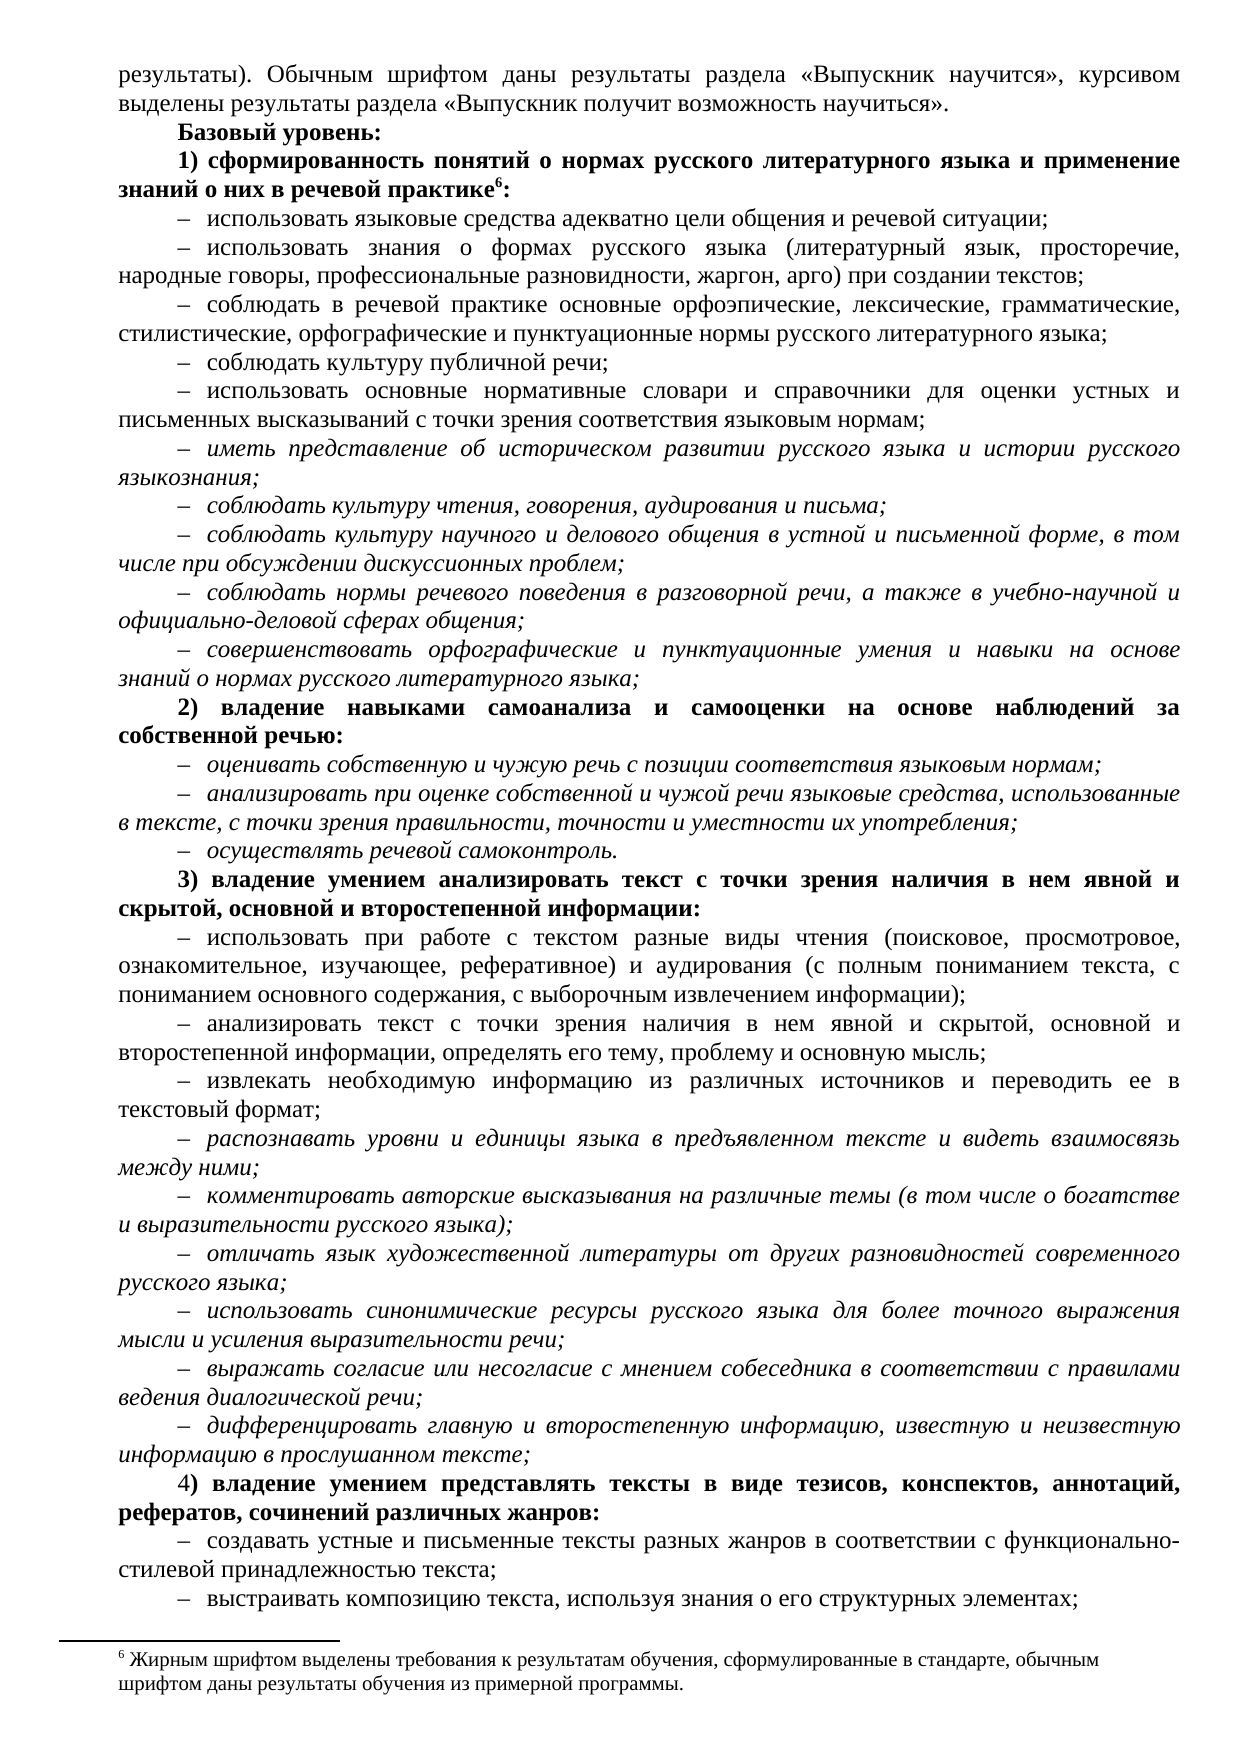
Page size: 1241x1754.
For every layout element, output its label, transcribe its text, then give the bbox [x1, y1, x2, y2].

text использовать языковые средства адекватно цели общения и речевой ситуации; [118, 203, 1181, 232]
text использовать синонимические ресурсы русского языка для более точного выражения мысли и усиления выразительности речи; [118, 1295, 1181, 1353]
text выражать согласие или несогласие с мнением собеседника в соответствии с правилами ведения диалогической речи; [118, 1353, 1181, 1410]
text анализировать текст с точки зрения наличия в нем явной и скрытой, основной и второстепенной информации, определять его тему, проблему и основную мысль; [118, 1008, 1181, 1065]
text соблюдать в речевой практике основные орфоэпические, лексические, грамматические, стилистические, орфографические и пунктуационные нормы русского литературного языка; [118, 289, 1181, 347]
text соблюдать культуру чтения, говорения, аудирования и письма; [118, 490, 1181, 519]
text дифференцировать главную и второстепенную информацию, известную и неизвестную информацию в прослушанном тексте; [118, 1410, 1181, 1468]
text иметь представление об историческом развитии русского языка и истории русского языкознания; [118, 433, 1181, 490]
text 2) владение навыками самоанализа и самооценки на основе наблюдений за собственной речью: [118, 692, 1181, 749]
text использовать основные нормативные словари и справочники для оценки устных и письменных высказываний с точки зрения соответствия языковым нормам; [118, 375, 1181, 433]
text 4) владение умением представлять тексты в виде тезисов, конспектов, аннотаций, рефератов, сочинений различных жанров: [118, 1468, 1181, 1525]
text 3) владение умением анализировать текст с точки зрения наличия в нем явной и скрытой, основной и второстепенной информации: [118, 864, 1181, 922]
text совершенствовать орфографические и пунктуационные умения и навыки на основе знаний о нормах русского литературного языка; [118, 634, 1181, 692]
text осуществлять речевой самоконтроль. [118, 835, 1181, 864]
text анализировать при оценке собственной и чужой речи языковые средства, использованные в тексте, с точки зрения правильности, точности и уместности их употребления; [118, 778, 1181, 835]
text соблюдать нормы речевого поведения в разговорной речи, а также в учебно-научной и официально-деловой сферах общения; [118, 577, 1181, 634]
text извлекать необходимую информацию из различных источников и переводить ее в текстовый формат; [118, 1065, 1181, 1123]
text 1) сформированность понятий о нормах русского литературного языка и применение знаний о них в речевой практике: [118, 145, 1181, 203]
text соблюдать культуру публичной речи; [118, 347, 1181, 375]
text отличать язык художественной литературы от других разновидностей современного русского языка; [118, 1238, 1181, 1295]
text Базовый уровень: [103, 117, 1181, 145]
text создавать устные и письменные тексты разных жанров в соответствии с функционально-стилевой принадлежностью текста; [118, 1525, 1181, 1583]
text использовать при работе с текстом разные виды чтения (поисковое, просмотровое, ознакомительное, изучающее, реферативное) и аудирования (с полным пониманием текста, с пониманием основного содержания, с выборочным извлечением информации); [118, 922, 1181, 1008]
text распознавать уровни и единицы языка в предъявленном тексте и видеть взаимосвязь между ними; [118, 1123, 1181, 1180]
text выстраивать композицию текста, используя знания о его структурных элементах; [118, 1583, 1181, 1612]
text использовать знания о формах русского языка (литературный язык, просторечие, народные говоры, профессиональные разновидности, жаргон, арго) при создании текстов; [118, 232, 1181, 289]
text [118, 59, 1181, 117]
text соблюдать культуру научного и делового общения в устной и письменной форме, в том числе при обсуждении дискуссионных проблем; [118, 519, 1181, 577]
text оценивать собственную и чужую речь с позиции соответствия языковым нормам; [118, 749, 1181, 778]
text комментировать авторские высказывания на различные темы (в том числе о богатстве и выразительности русского языка); [118, 1180, 1181, 1238]
